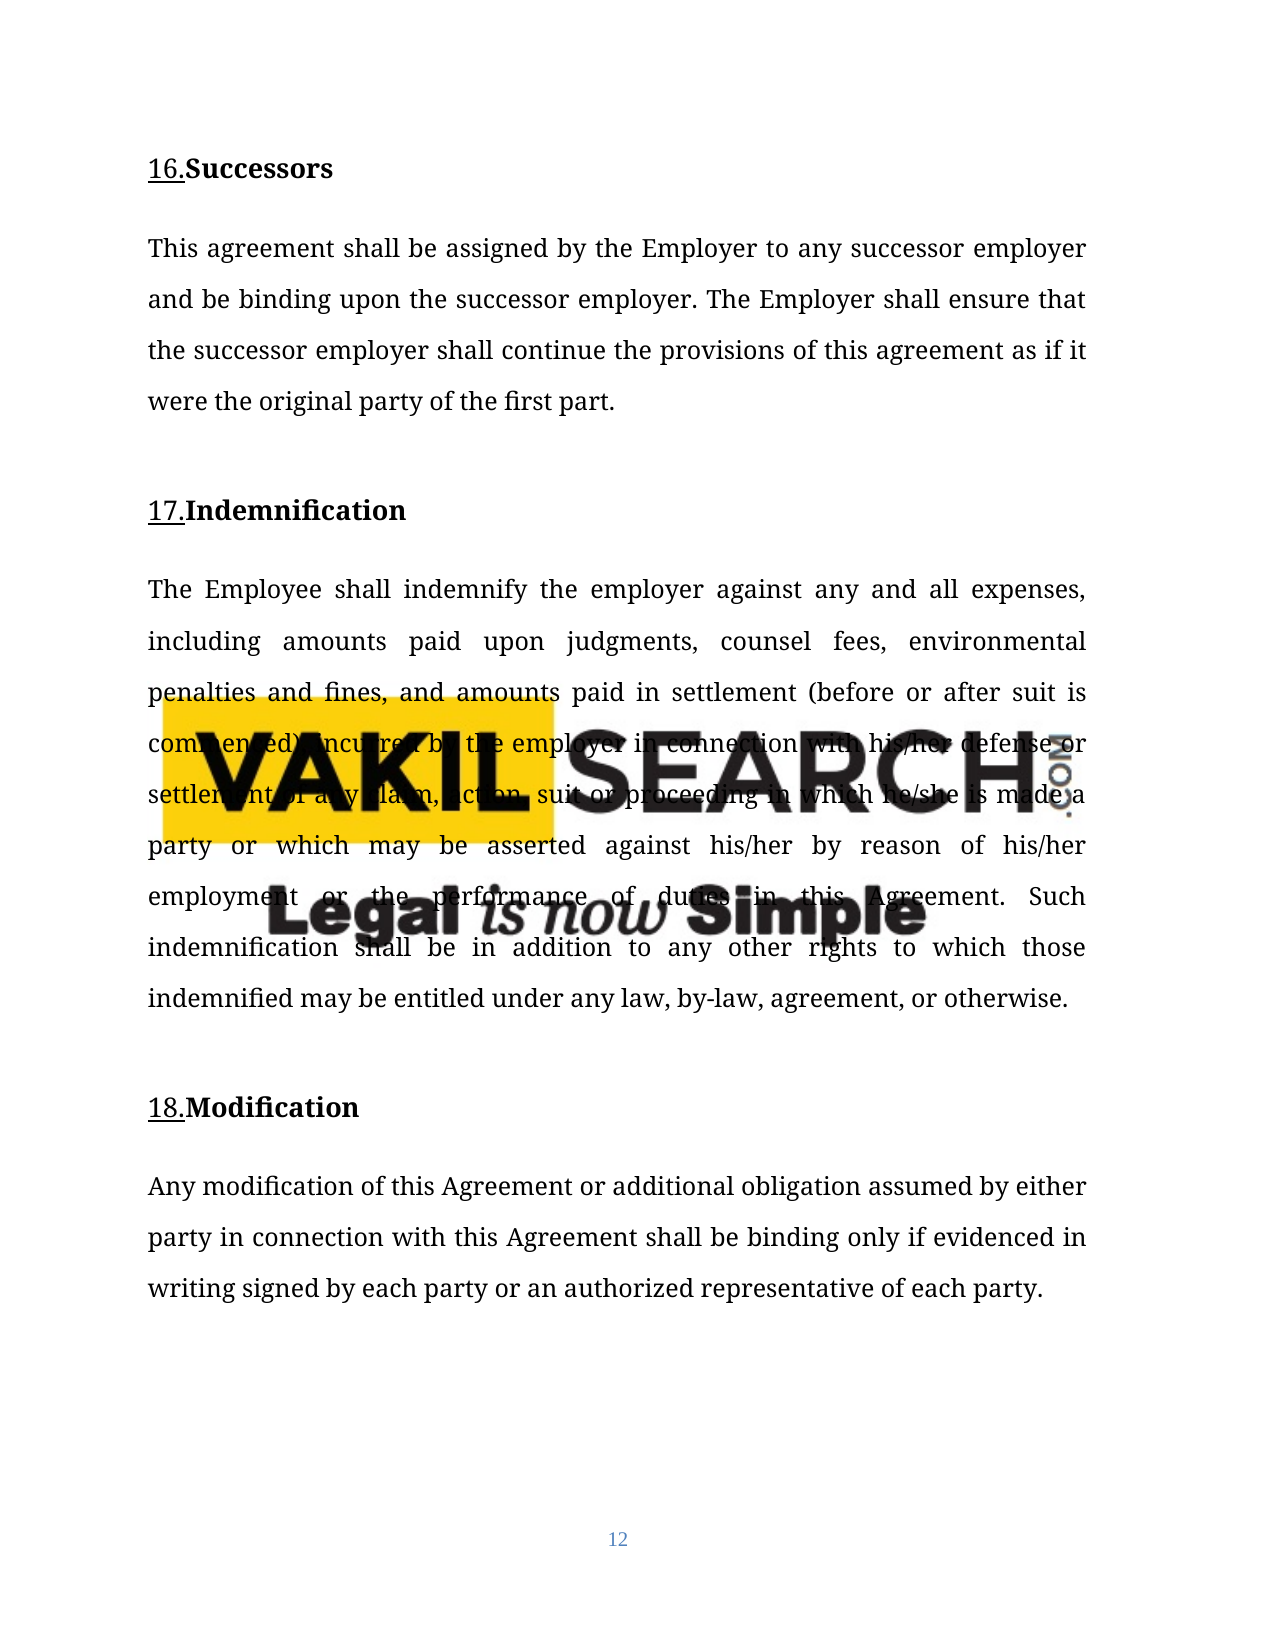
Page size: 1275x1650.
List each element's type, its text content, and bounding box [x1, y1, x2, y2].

text This agreement shall be assigned by the Employer to any successor employer and be binding upon the successor employer. The Employer shall ensure that the successor employer shall continue the provisions of this agreement as if it were the original party of the first part. [148, 230, 1087, 417]
text The Employee shall indemnify the employer against any and all expenses, including amounts paid upon judgments, counsel fees, environmental penalties and fines, and amounts paid in settlement (before or after suit is commenced), incurred by the employer in connection with his/her defense or settlement of any claim, action, suit or proceeding in which he/she is made a party or which may be asserted against his/her by reason of his/her employment or the performance of duties in this Agreement. Such indemnification shall be in addition to any other rights to which those indemnified may be entitled under any law, by-law, agreement, or otherwise. [148, 572, 1087, 1014]
list Modification [148, 1089, 1087, 1126]
list Successors [148, 150, 1087, 187]
list Indemnification [148, 492, 1087, 529]
text Any modification of this Agreement or additional obligation assumed by either party in connection with this Agreement shall be binding only if evidenced in writing signed by each party or an authorized representative of each party. [148, 1169, 1087, 1305]
